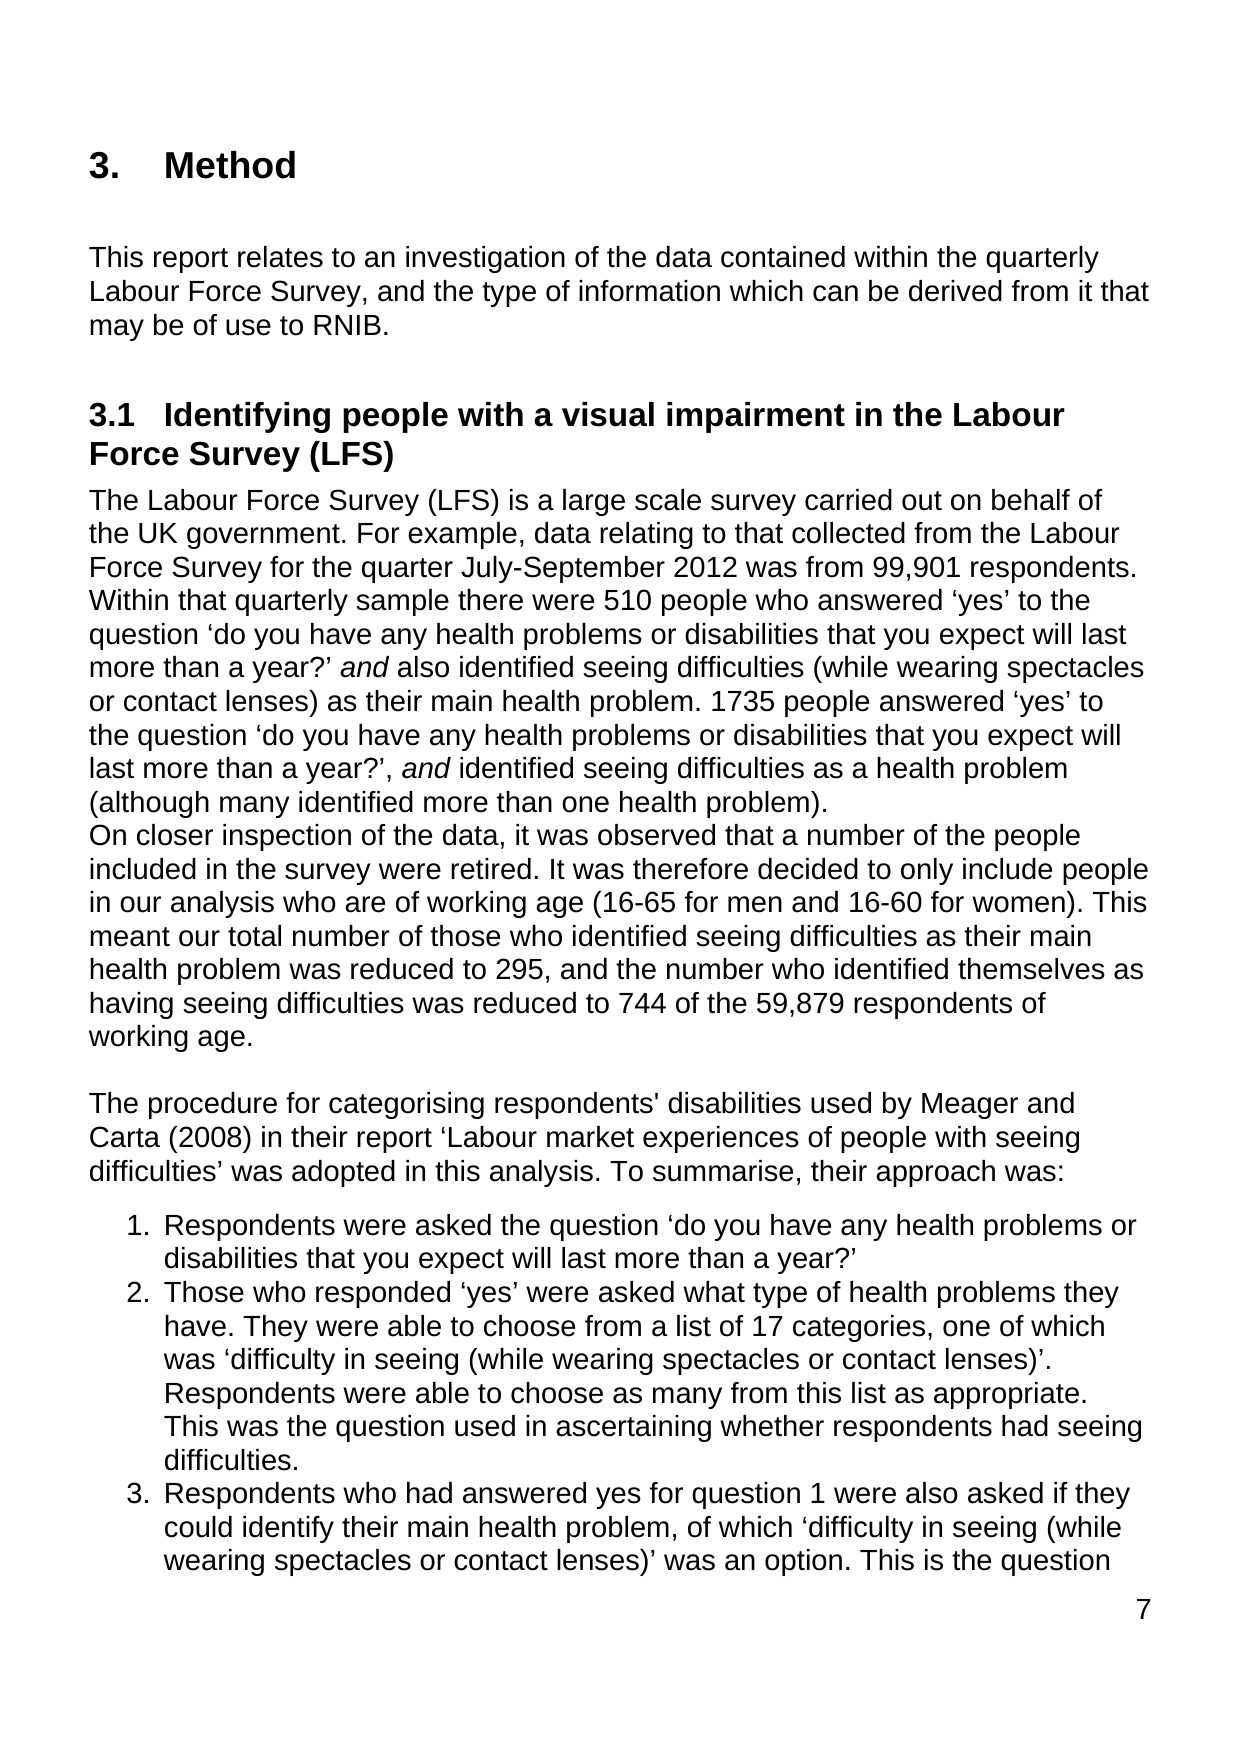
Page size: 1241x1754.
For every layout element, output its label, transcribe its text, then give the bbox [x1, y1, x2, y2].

list Those who responded ‘yes’ were asked what type of health problems they have. They were able to choose from a list of 17 categories, one of which was ‘difficulty in seeing (while wearing spectacles or contact lenses)’. Respondents were able to choose as many from this list as appropriate. This was the question used in ascertaining whether respondents had seeing difficulties. [126, 1275, 1152, 1476]
subtitle 3. Method [89, 143, 1152, 186]
text On closer inspection of the data, it was observed that a number of the people included in the survey were retired. It was therefore decided to only include people in our analysis who are of working age (16-65 for men and 16-60 for women). This meant our total number of those who identified seeing difficulties as their main health problem was reduced to 295, and the number who identified themselves as having seeing difficulties was reduced to 744 of the 59,879 respondents of working age. [89, 818, 1152, 1053]
text The procedure for categorising respondents' disabilities used by Meager and Carta (2008) in their report ‘Labour market experiences of people with seeing difficulties’ was adopted in this analysis. To summarise, their approach was: [89, 1087, 1152, 1187]
text This report relates to an investigation of the data contained within the quarterly Labour Force Survey, and the type of information which can be derived from it that may be of use to RNIB. [89, 241, 1152, 341]
text The Labour Force Survey (LFS) is a large scale survey carried out on behalf of the government. For example, data relating to that collected from the Labour Force Survey for the quarter July-September 2012 was from 99,901 respondents. Within that quarterly sample there were 510 people who answered ‘yes’ to the question ‘do you have any health problems or disabilities that you expect will last more than a year?’ and also identified seeing difficulties (while wearing spectacles or contact lenses) as their main health problem. 1735 people answered ‘yes’ to the question ‘do you have any health problems or disabilities that you expect will last more than a year?’, and identified seeing difficulties as a health problem (although many identified more than one health problem). [89, 483, 1152, 818]
list Respondents were asked the question ‘do you have any health problems or disabilities that you expect will last more than a year?’ [126, 1208, 1152, 1275]
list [126, 1476, 1152, 1577]
subtitle 3.1 Identifying people with a visual impairment in the Labour Force Survey (LFS) [89, 396, 1152, 472]
